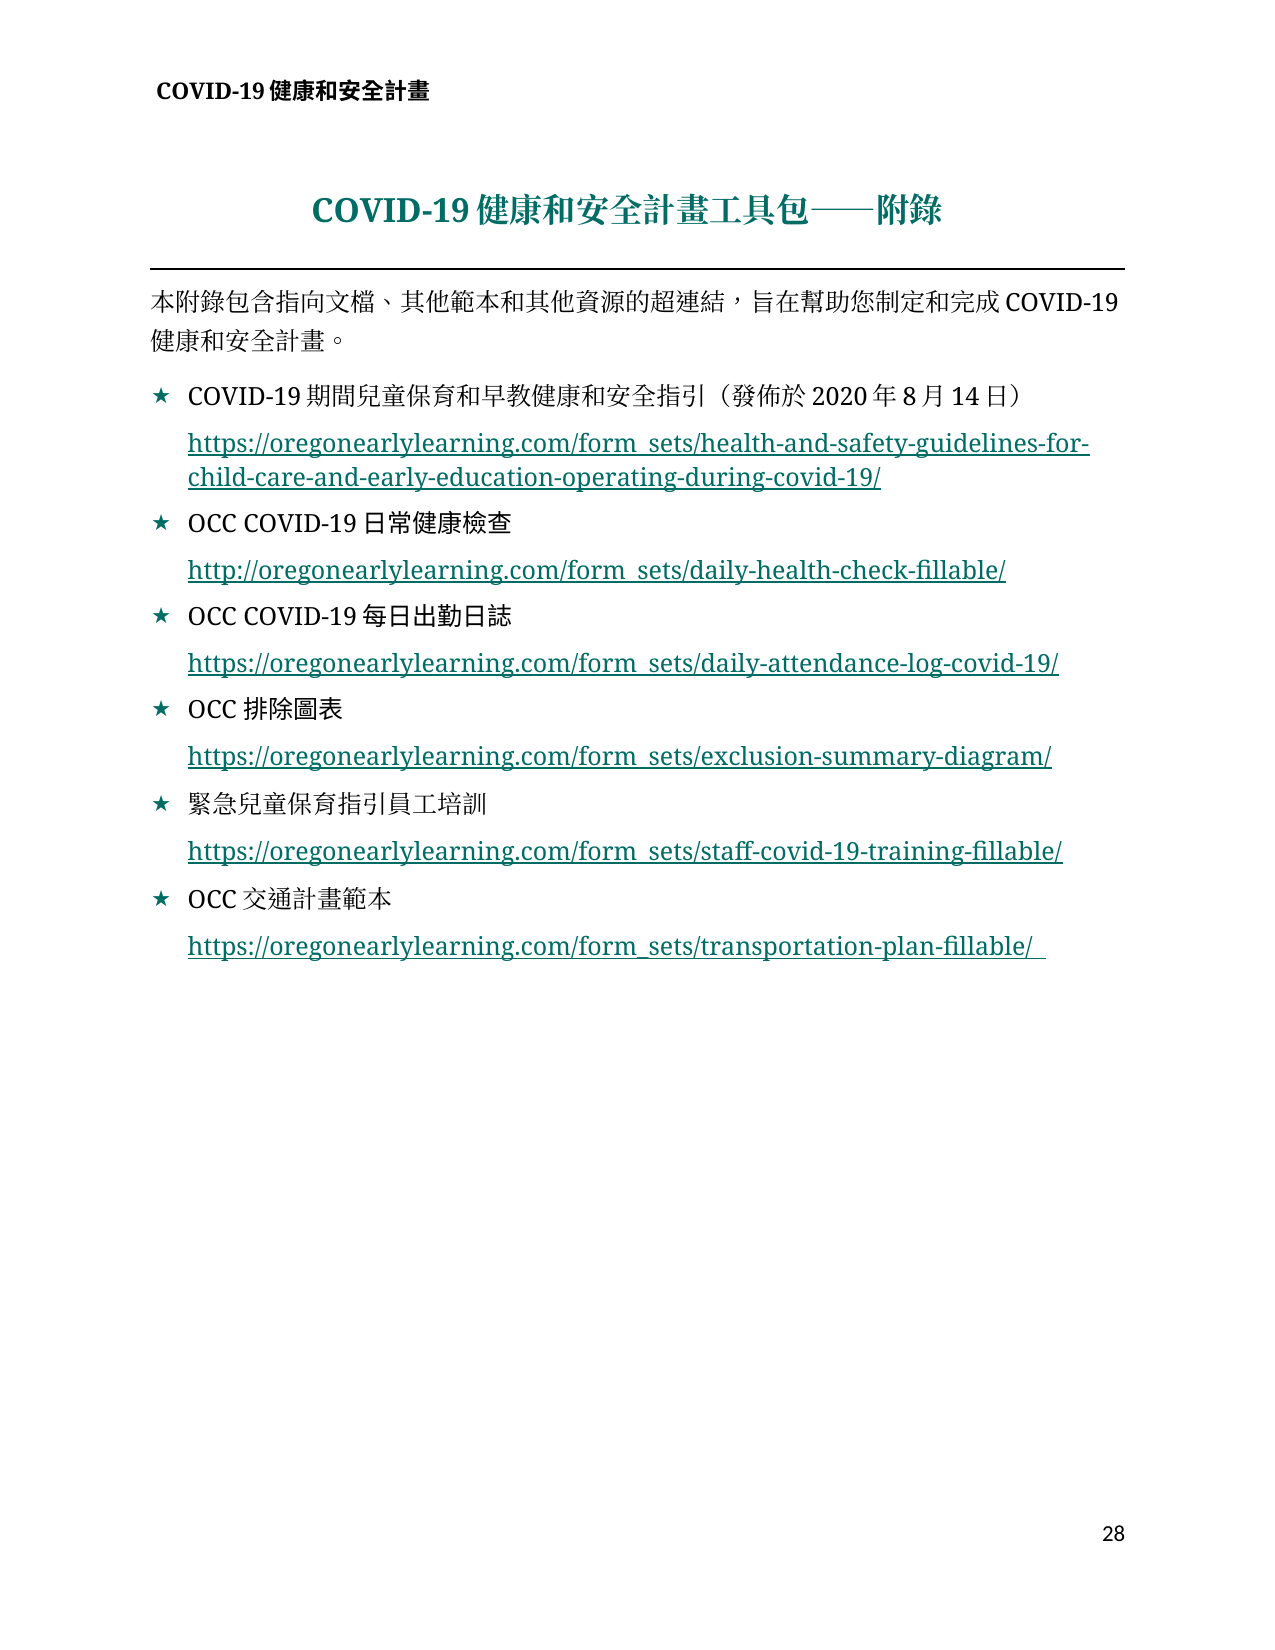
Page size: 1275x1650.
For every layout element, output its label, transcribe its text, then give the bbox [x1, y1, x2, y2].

list OCC COVID-19日常健康檢查 [150, 506, 1125, 540]
list http://oregonearlylearning.com/form_sets/daily-health-check-fillable/ [187, 552, 1125, 586]
list OCC COVID-19每日出勤日誌 [150, 599, 1125, 633]
list 緊急兒童保育指引員工培訓 [150, 785, 1125, 821]
text COVID-19健康和安全計畫工具包——附錄 [150, 184, 1104, 232]
text 本附錄包含指向文檔、其他範本和其他資源的超連結，旨在幫助您制定和完成COVID-19健康和安全計畫。 [150, 282, 1125, 357]
list OCC交通計畫範本 [150, 880, 1125, 916]
list COVID-19期間兒童保育和早教健康和安全指引（發佈於2020年8月14日） [150, 377, 1125, 413]
list OCC 排除圖表 [150, 692, 1125, 726]
list https://oregonearlylearning.com/form_sets/staff-covid-19-training-fillable/ [187, 834, 1125, 868]
list https://oregonearlylearning.com/form_sets/daily-attendance-log-covid-19/ [187, 646, 1125, 679]
text https://oregonearlylearning.com/form_sets/health-and-safety-guidelines-for-child-care-and-early-education-operating-during-covid-19/ [187, 425, 1125, 493]
list https://oregonearlylearning.com/form_sets/exclusion-summary-diagram/ [187, 739, 1125, 773]
list https://oregonearlylearning.com/form_sets/transportation-plan-fillable/ [187, 929, 1125, 963]
